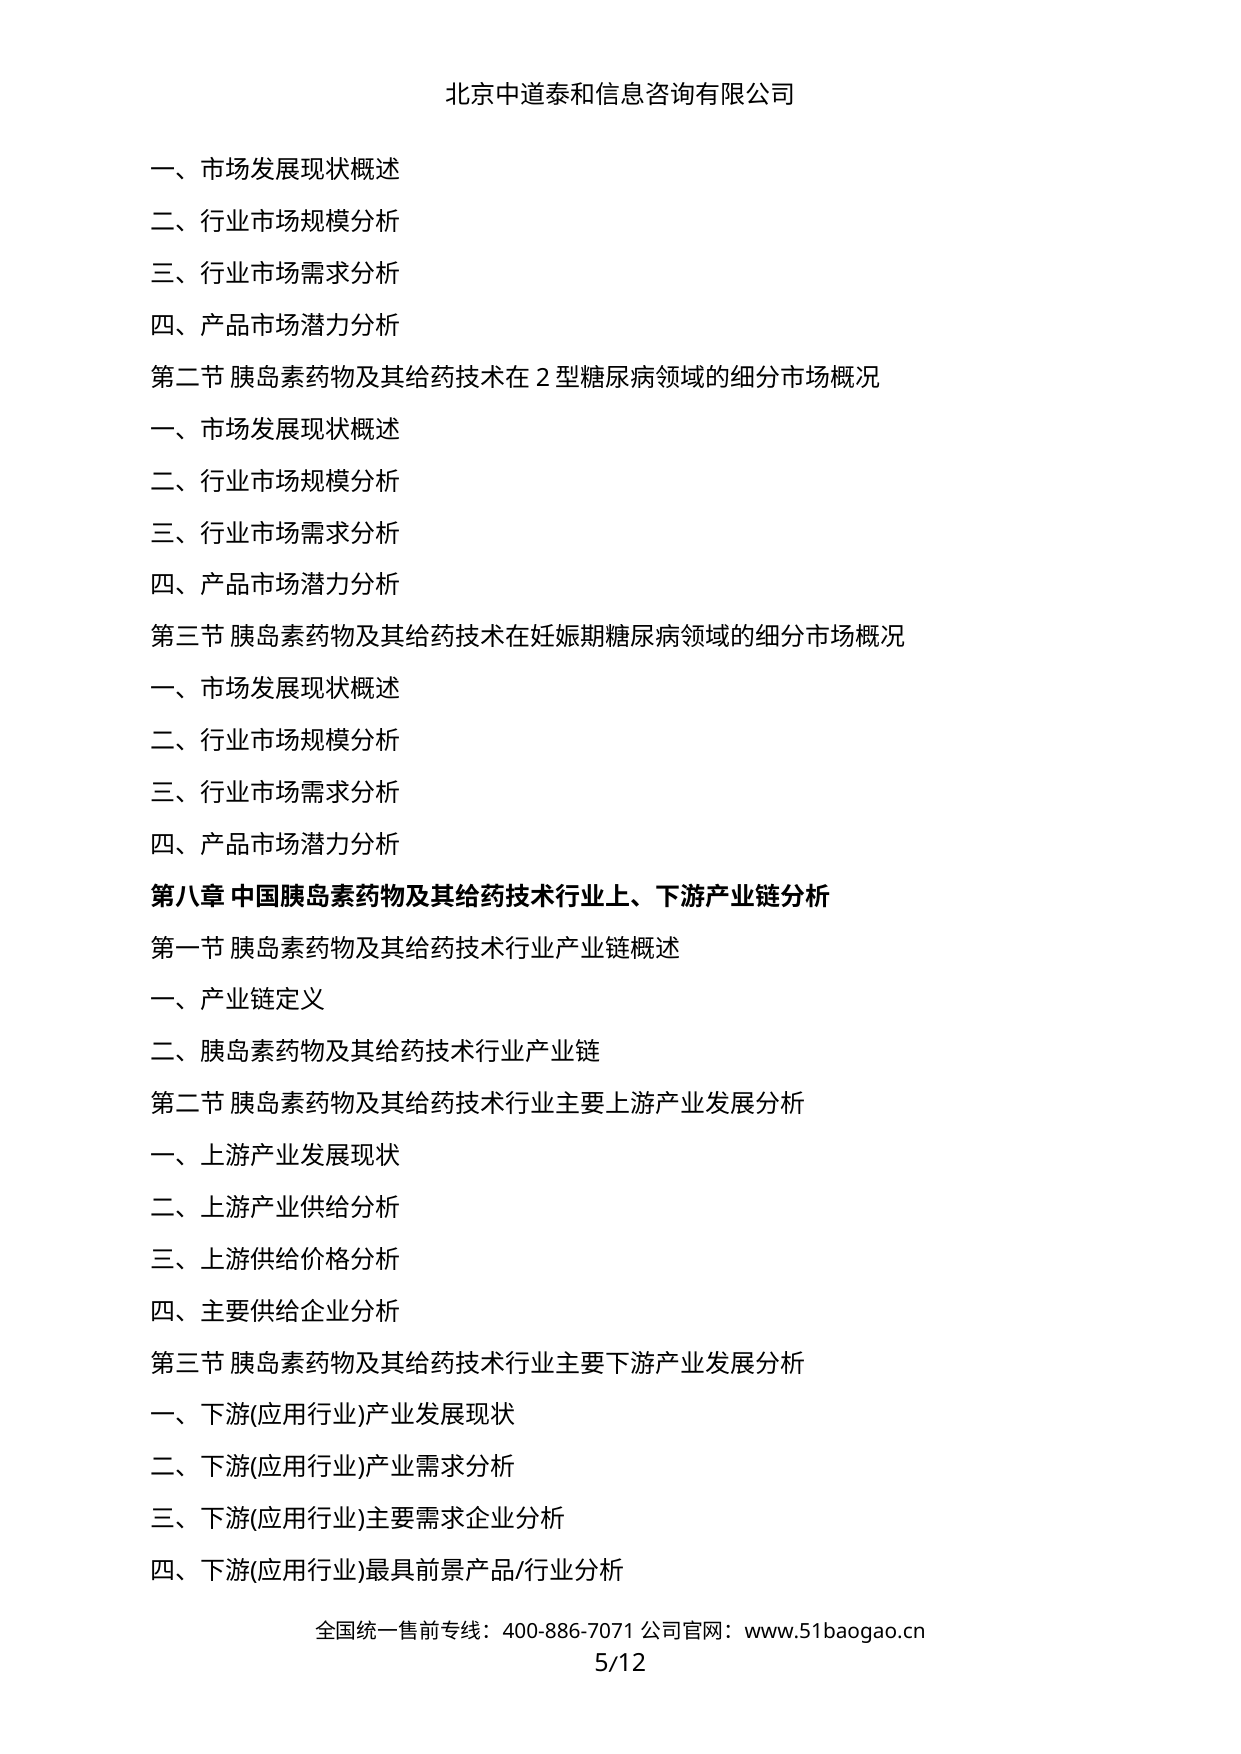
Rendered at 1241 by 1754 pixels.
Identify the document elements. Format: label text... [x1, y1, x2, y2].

text 三、上游供给价格分析 [150, 1239, 1090, 1276]
text 三、下游(应用行业)主要需求企业分析 [150, 1499, 1090, 1535]
text 二、行业市场规模分析 [150, 721, 1090, 757]
text 一、上游产业发展现状 [150, 1136, 1090, 1172]
text 第八章 中国胰岛素药物及其给药技术行业上、下游产业链分析 [150, 876, 1090, 912]
text 二、行业市场规模分析 [150, 202, 1090, 238]
text 四、主要供给企业分析 [150, 1291, 1090, 1327]
text 二、上游产业供给分析 [150, 1187, 1090, 1224]
text 三、行业市场需求分析 [150, 513, 1090, 549]
text 三、行业市场需求分析 [150, 254, 1090, 290]
text 四、下游(应用行业)最具前景产品/行业分析 [150, 1551, 1090, 1587]
text 二、胰岛素药物及其给药技术行业产业链 [150, 1032, 1090, 1068]
text 一、市场发展现状概述 [150, 669, 1090, 705]
text 一、市场发展现状概述 [150, 409, 1090, 446]
text 四、产品市场潜力分析 [150, 824, 1090, 861]
text 一、产业链定义 [150, 980, 1090, 1016]
text 四、产品市场潜力分析 [150, 306, 1090, 342]
text 第一节 胰岛素药物及其给药技术行业产业链概述 [150, 928, 1090, 964]
text 一、市场发展现状概述 [150, 150, 1090, 186]
text 一、下游(应用行业)产业发展现状 [150, 1395, 1090, 1431]
text 第三节 胰岛素药物及其给药技术在妊娠期糖尿病领域的细分市场概况 [150, 617, 1090, 653]
text 二、行业市场规模分析 [150, 461, 1090, 497]
text 第三节 胰岛素药物及其给药技术行业主要下游产业发展分析 [150, 1343, 1090, 1379]
text 二、下游(应用行业)产业需求分析 [150, 1447, 1090, 1483]
text 四、产品市场潜力分析 [150, 565, 1090, 601]
text 三、行业市场需求分析 [150, 772, 1090, 809]
text 第二节 胰岛素药物及其给药技术在2型糖尿病领域的细分市场概况 [150, 357, 1090, 394]
text 第二节 胰岛素药物及其给药技术行业主要上游产业发展分析 [150, 1084, 1090, 1120]
